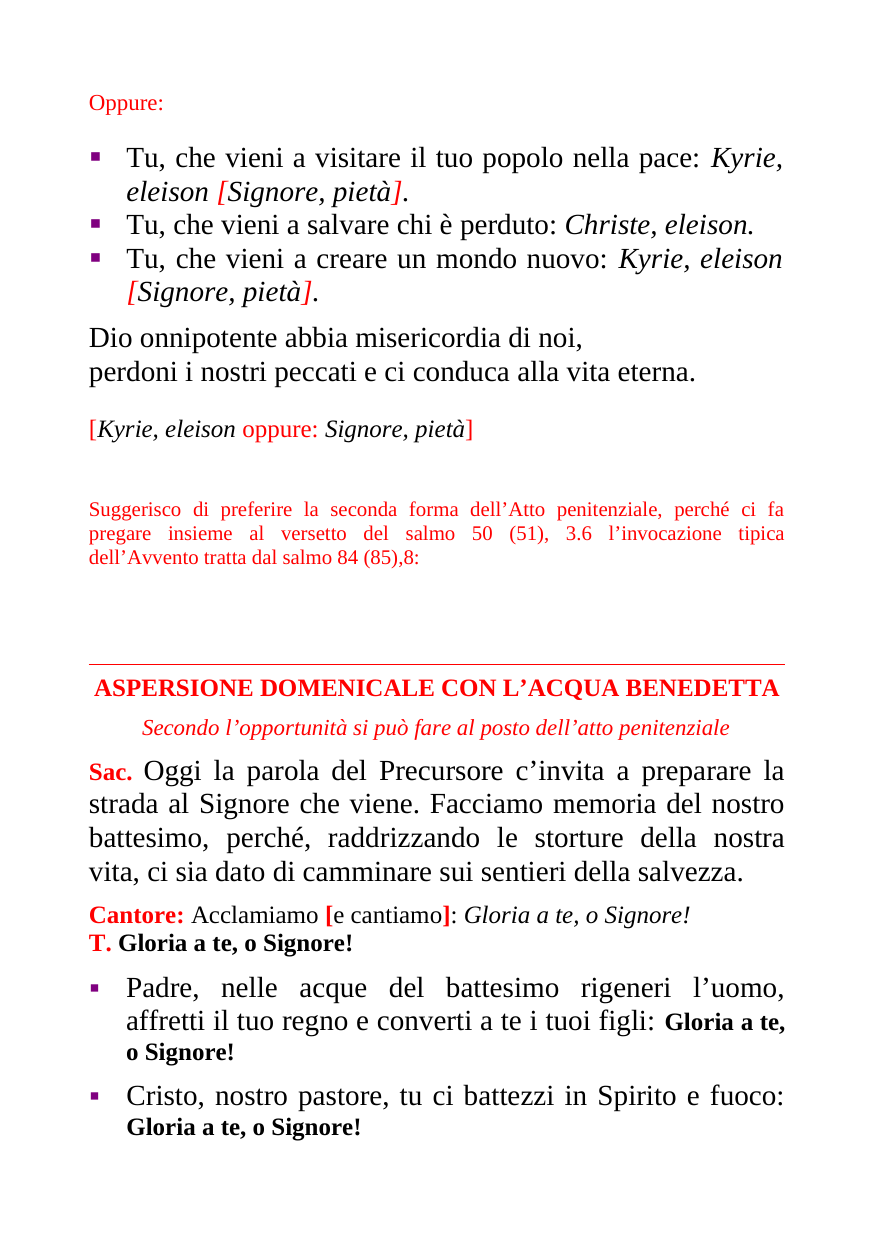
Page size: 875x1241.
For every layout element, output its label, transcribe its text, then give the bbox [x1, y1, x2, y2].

text [Kyrie, eleison oppure: Signore, pietà] [89, 414, 785, 443]
text Suggerisco di preferire la seconda forma dell’Atto penitenziale, perché ci fa pregare insieme al versetto del salmo 50 (51), 3.6 l’invocazione tipica dell’Avvento tratta dal salmo 84 (85),8: [89, 496, 785, 569]
text Sac. Oggi la parola del Precursore c’invita a preparare la strada al Signore che viene. Facciamo memoria del nostro battesimo, perché, raddrizzando le storture della nostra vita, ci sia dato di camminare sui sentieri della salvezza. [89, 753, 785, 887]
text ASPERSIONE DOMENICALE CON L’ACQUA BENEDETTA [89, 665, 785, 702]
text Secondo l’opportunità si può fare al posto dell’atto penitenziale [89, 714, 785, 741]
list Cristo, nostro pastore, tu ci battezzi in Spirito e fuoco: Gloria a te, o Signore! [89, 1078, 785, 1140]
list Tu, che vieni a salvare chi è perduto: Christe, eleison. [89, 207, 785, 241]
text perdoni i nostri peccati e ci conduca alla vita eterna. [89, 354, 785, 388]
text Dio onnipotente abbia misericordia di noi, [89, 321, 785, 354]
list Tu, che vieni a creare un mondo nuovo: Kyrie, eleison [Signore, pietà]. [89, 241, 785, 308]
text T. Gloria a te, o Signore! [89, 928, 785, 957]
text Cantore: Acclamiamo [e cantiamo]: Gloria a te, o Signore! [89, 900, 785, 928]
text Oppure: [89, 89, 785, 115]
list Padre, nelle acque del battesimo rigeneri l’uomo, affretti il tuo regno e converti a te i tuoi figli: Gloria a te, o Signore! [89, 970, 785, 1066]
list Tu, che vieni a visitare il tuo popolo nella pace: Kyrie, eleison [Signore, pietà]. [89, 140, 785, 207]
